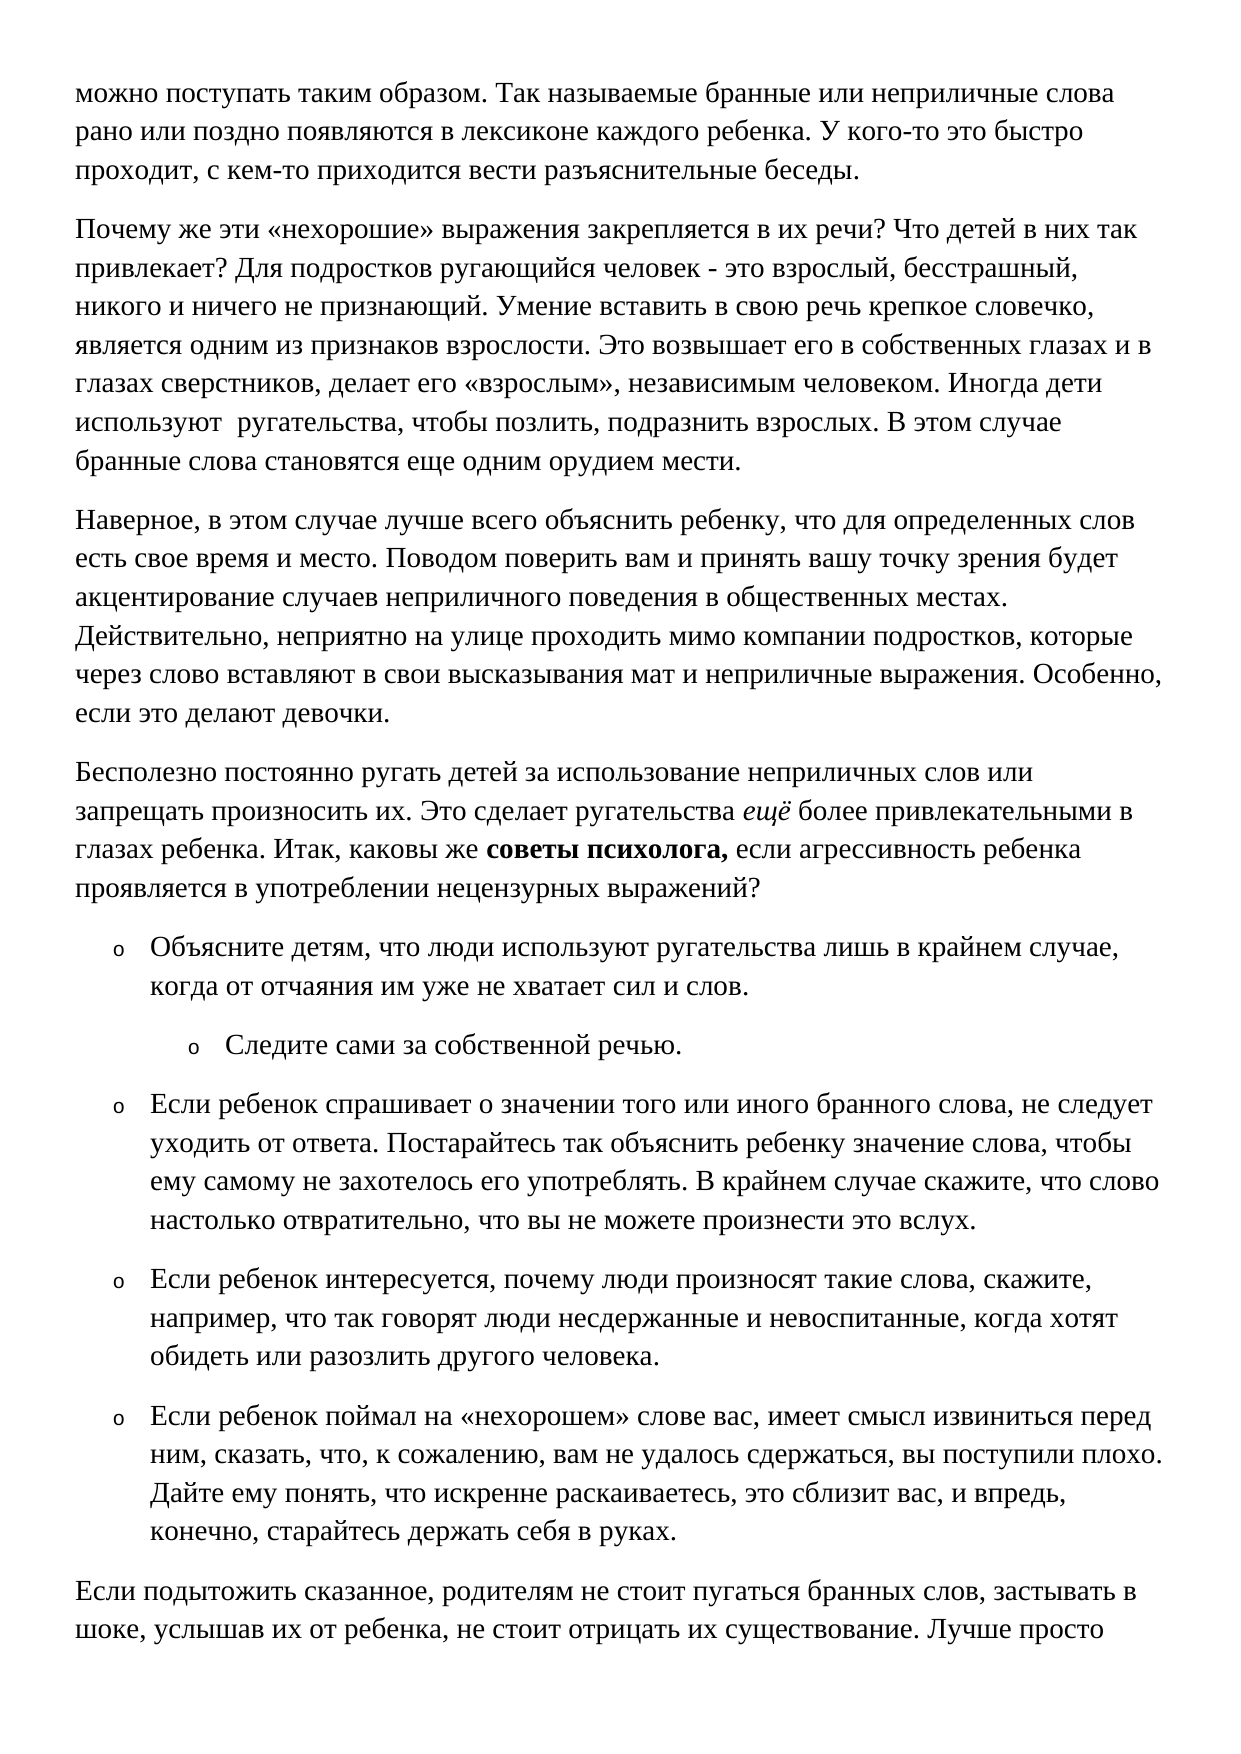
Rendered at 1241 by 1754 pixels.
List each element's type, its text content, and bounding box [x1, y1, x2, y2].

text Почему же эти «нехорошие» выражения закрепляется в их речи? Что детей в них так привлекает? Для подростков ругающийся человек - это взрослый, бесстрашный, никого и ничего не признающий. Умение вставить в свою речь крепкое словечко, является одним из признаков взрослости. Это возвышает его в собственных глазах и в глазах сверстников, делает его «взрослым», независимым человеком. Иногда дети используют ругательства, чтобы позлить, подразнить взрослых. В этом случае бранные слова становятся еще одним орудием мести. [75, 211, 1165, 476]
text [75, 75, 1165, 186]
text Бесполезно постоянно ругать детей за использование неприличных слов или запрещать произносить их. Это сделает ругательства ещё более привлекательными в глазах ребенка. Итак, каковы же советы психолога, если агрессивность ребенка проявляется в употреблении нецензурных выражений? [75, 754, 1165, 903]
list Если ребенок поймал на «нехорошем» слове вас, имеет смысл извиниться перед ним, сказать, что, к сожалению, вам не удалось сдержаться, вы поступили плохо. Дайте ему понять, что искренне раскаиваетесь, это сблизит вас, и впредь, конечно, старайтесь держать себя в руках. [112, 1398, 1165, 1547]
list Следите сами за собственной речью. [187, 1027, 1165, 1061]
list Объясните детям, что люди используют ругательства лишь в крайнем случае, когда от отчаяния им уже не хватает сил и слов. [112, 929, 1165, 1001]
list Если ребенок интересуется, почему люди произносят такие слова, скажите, например, что так говорят люди несдержанные и невоспитанные, когда хотят обидеть или разозлить другого человека. [112, 1261, 1165, 1372]
list Если ребенок спрашивает о значении того или иного бранного слова, не следует уходить от ответа. Постарайтесь так объяснить ребенку значение слова, чтобы ему самому не захотелось его употреблять. В крайнем случае скажите, что слово настолько отвратительно, что вы не можете произнести это вслух. [112, 1086, 1165, 1236]
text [75, 1573, 1165, 1645]
text Наверное, в этом случае лучше всего объяснить ребенку, что для определенных слов есть свое время и место. Поводом поверить вам и принять вашу точку зрения будет акцентирование случаев неприличного поведения в общественных местах. Действительно, неприятно на улице проходить мимо компании подростков, которые через слово вставляют в свои высказывания мат и неприличные выражения. Особенно, если это делают девочки. [75, 502, 1165, 728]
